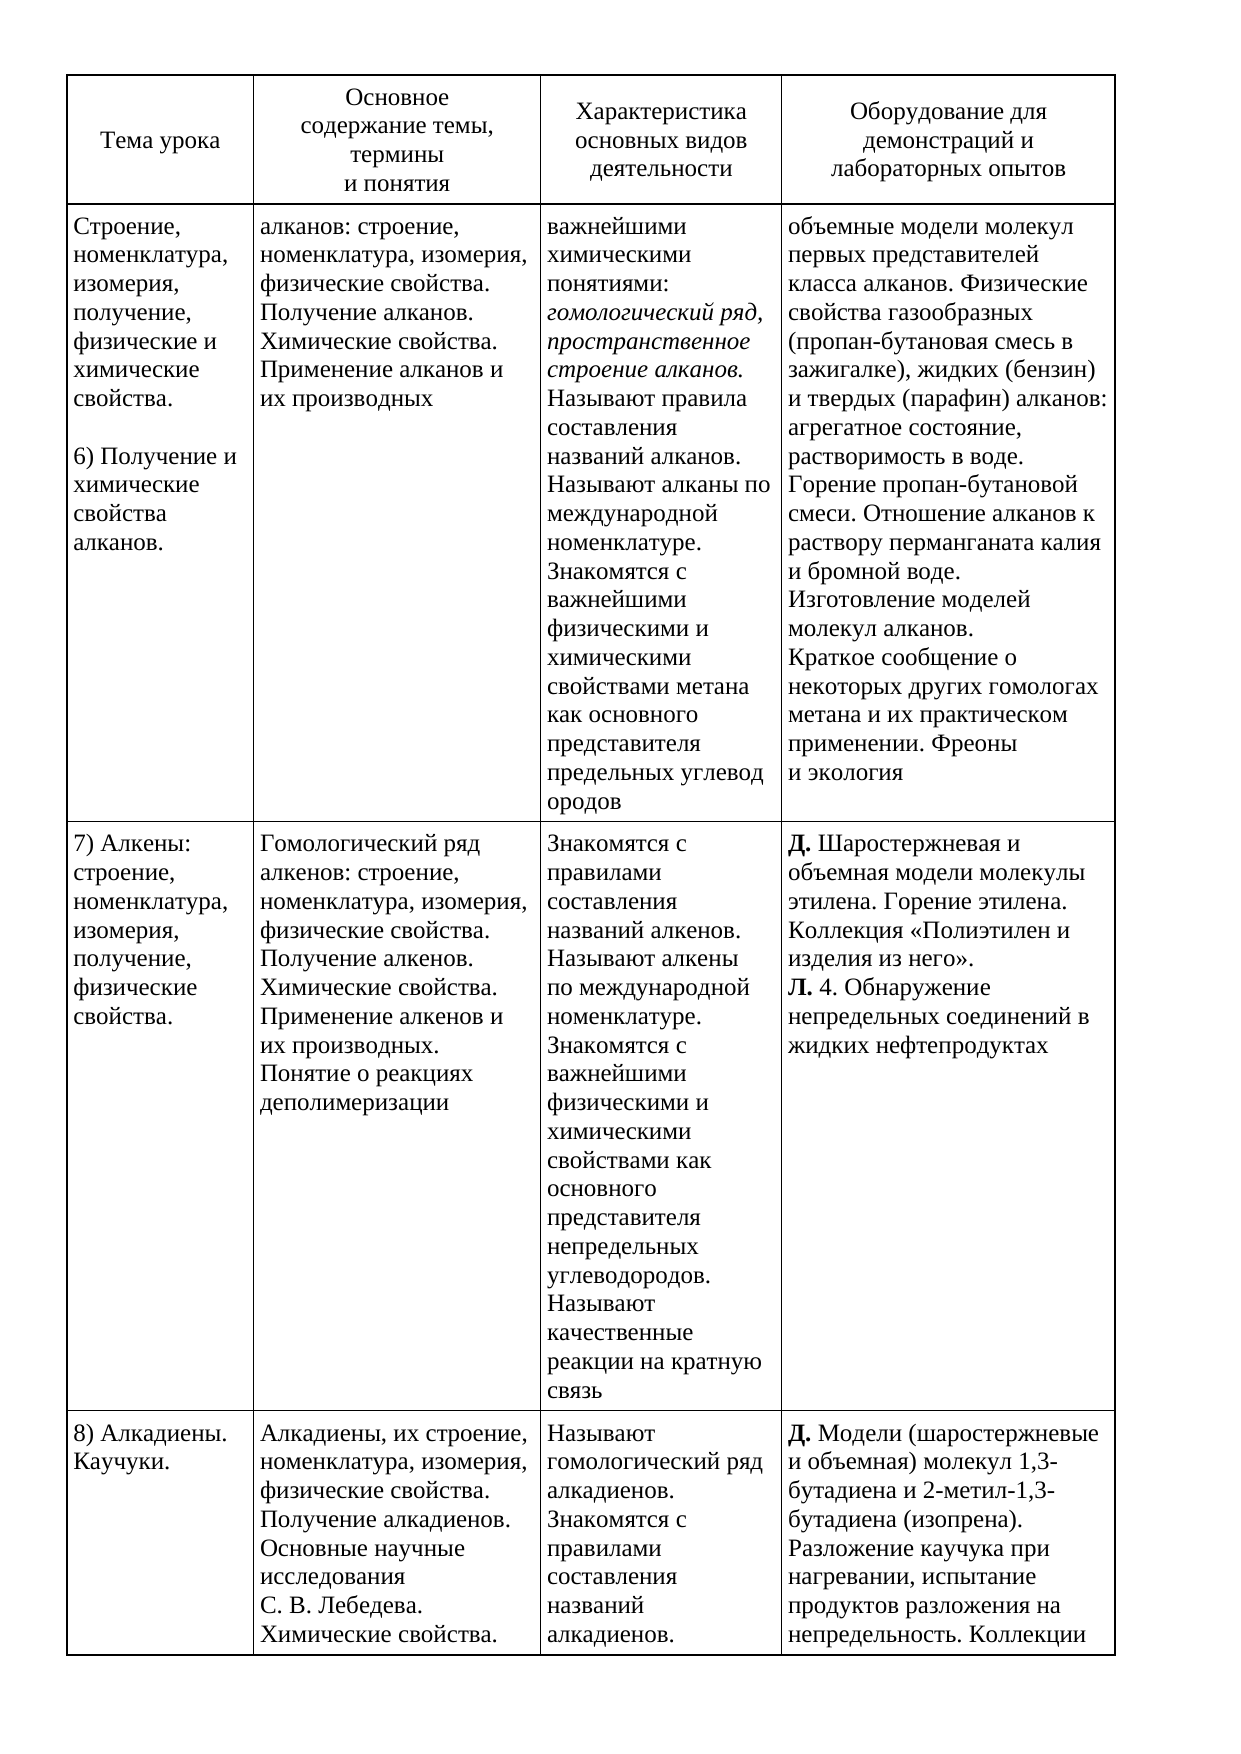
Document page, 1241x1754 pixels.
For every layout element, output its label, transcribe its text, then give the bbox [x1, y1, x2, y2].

table_header Тема урока [68, 76, 253, 203]
table_cell 8) Алкадиены. Каучуки. [68, 1411, 253, 1654]
table_header Основное содержание темы, термины и понятия [254, 76, 540, 203]
table_header Характеристика основных видов деятельности [541, 76, 781, 203]
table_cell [541, 205, 781, 821]
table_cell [541, 1411, 781, 1654]
table_cell Д. Шаростержневая и объемная модели молекулы этилена. Горение этилена. Коллекция «Полиэтилен и изделия из него». Л. 4. Обнаружение непредельных соединений в жидких нефтепродуктах [782, 822, 1114, 1410]
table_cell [68, 205, 253, 821]
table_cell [782, 1411, 1114, 1654]
table_cell Знакомятся с правилами составления названий алкенов. Называют алкены по международной номенклатуре. Знакомятся с важнейшими физическими и химическими свойствами как основного представителя непредельных углеводородов. Называют качественные реакции на кратную связь [541, 822, 781, 1410]
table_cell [782, 205, 1114, 821]
table_cell Гомологический ряд алкенов: строение, номенклатура, изомерия, физические свойства. Получение алкенов. Химические свойства. Применение алкенов и их производных. Понятие о реакциях деполимеризации [254, 822, 540, 1410]
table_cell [254, 1411, 540, 1654]
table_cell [254, 205, 540, 821]
table_header Оборудование для демонстраций и лабораторных опытов [782, 76, 1114, 203]
table_cell 7) Алкены: строение, номенклатура, изомерия, получение, физические свойства. [68, 822, 253, 1410]
